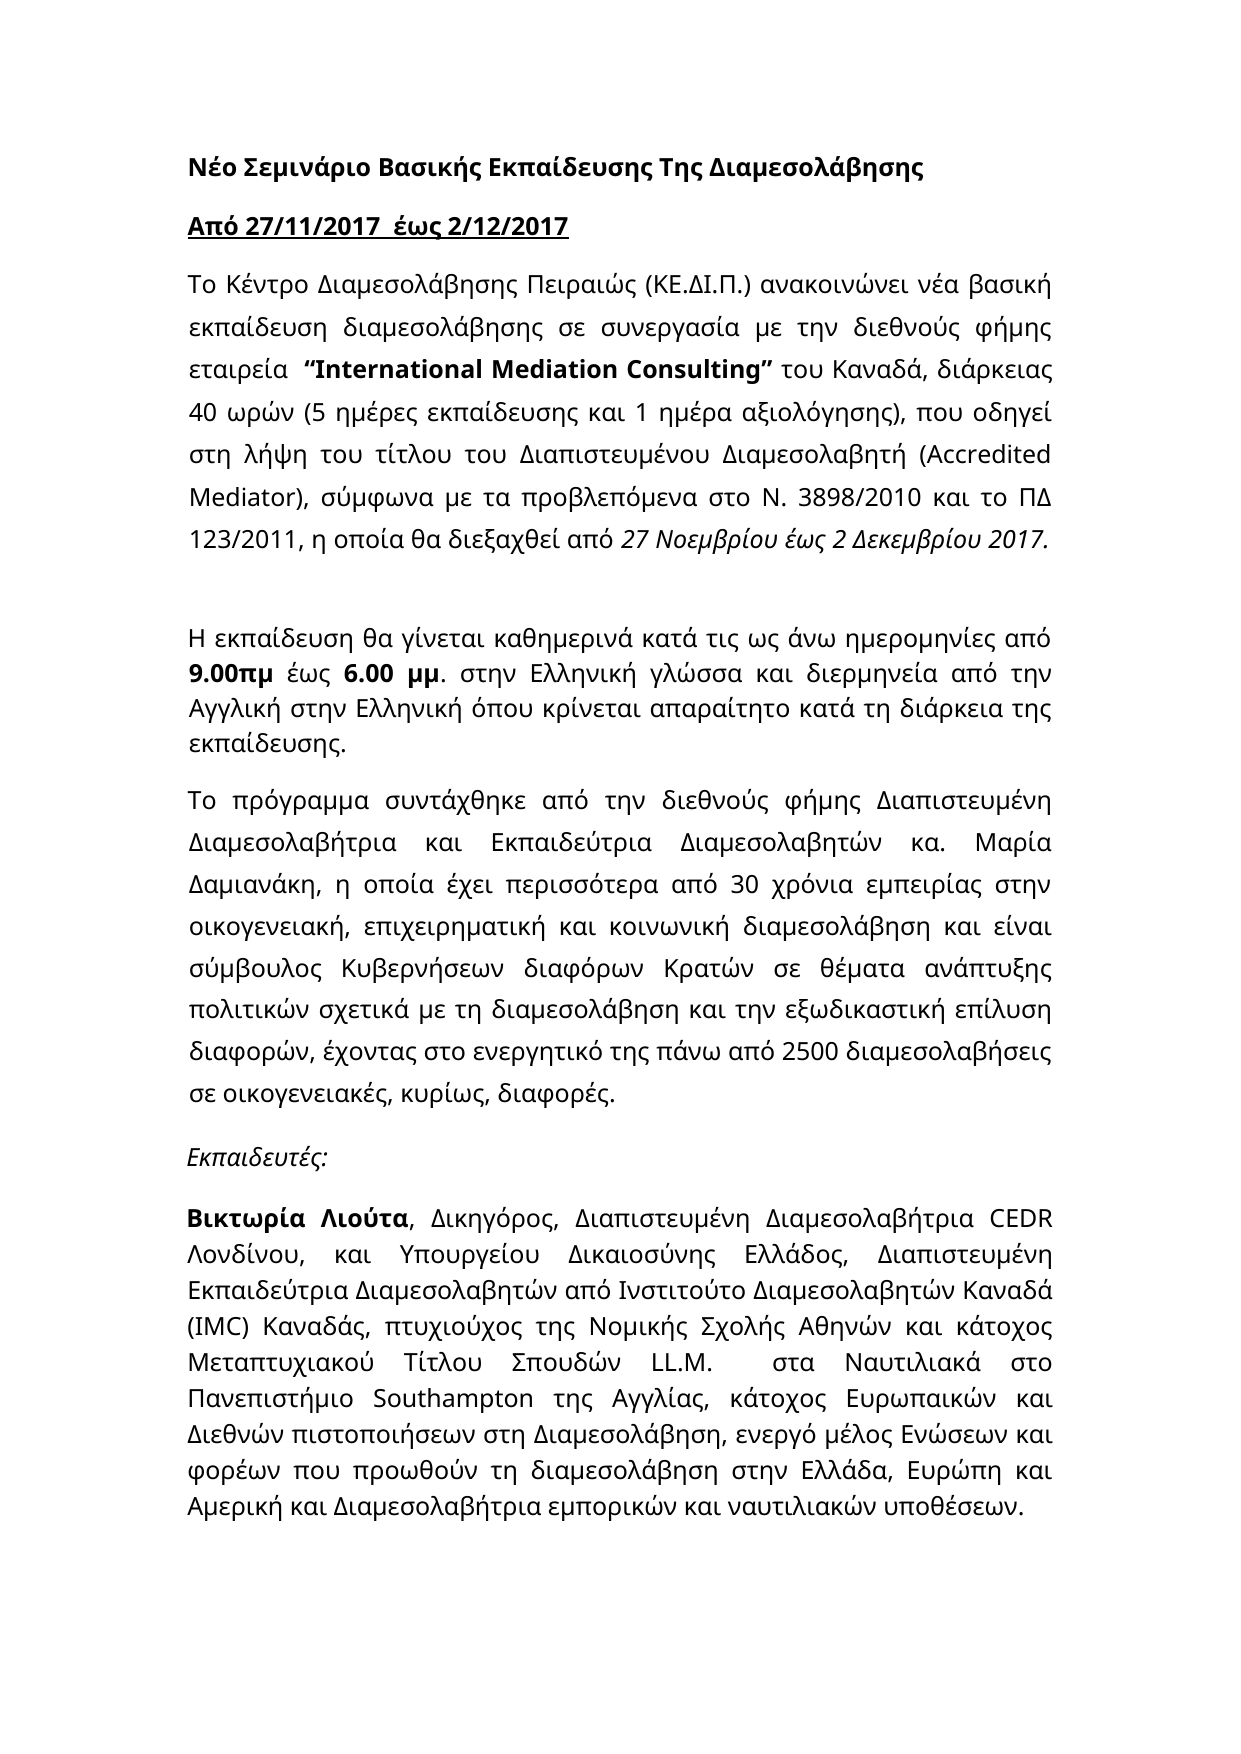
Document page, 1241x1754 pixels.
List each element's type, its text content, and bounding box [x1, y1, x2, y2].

text Εκπαιδευτές: [186, 1140, 488, 1174]
text Η εκπαίδευση θα γίνεται καθημερινά κατά τις ως άνω ημερομηνίες από 9.00πμ έως 6.00 μμ. στην Ελληνική γλώσσα και διερμηνεία από την Αγγλική στην Ελληνική όπου κρίνεται απαραίτητο κατά τη διάρκεια της εκπαίδευσης. [187, 620, 1053, 759]
text Το πρόγραμμα συντάχθηκε από την διεθνούς φήμης Διαπιστευμένη Διαμεσολαβήτρια και Εκπαιδεύτρια Διαμεσολαβητών κα. Μαρία Δαμιανάκη, η οποία έχει περισσότερα από 30 χρόνια εμπειρίας στην οικογενειακή, επιχειρηματική και κοινωνική διαμεσολάβηση και είναι σύμβουλος Κυβερνήσεων διαφόρων Κρατών σε θέματα ανάπτυξης πολιτικών σχετικά με τη διαμεσολάβηση και την εξωδικαστική επίλυση διαφορών, έχοντας στο ενεργητικό της πάνω από 2500 διαμεσολαβήσεις σε οικογενειακές, κυρίως, διαφορές. [187, 783, 1053, 1110]
text Το Κέντρο Διαμεσολάβησης Πειραιώς (ΚΕ.ΔΙ.Π.) ανακοινώνει νέα βασική εκπαίδευση διαμεσολάβησης σε συνεργασία με την διεθνούς φήμης εταιρεία “International Mediation Consulting” του Καναδά, διάρκειας 40 ωρών (5 ημέρες εκπαίδευσης και 1 ημέρα αξιολόγησης), που οδηγεί στη λήψη του τίτλου του Διαπιστευμένου Διαμεσολαβητή (Accredited Mediator), σύμφωνα με τα προβλεπόμενα στο Ν. 3898/2010 και το ΠΔ 123/2011, η οποία θα διεξαχθεί από 27 Nοεμβρίου έως 2 Δεκεμβρίου 2017. [187, 267, 1053, 591]
subtitle Από 27/11/2017 έως 2/12/2017 [187, 209, 1053, 243]
text Βικτωρία Λιούτα, Δικηγόρος, Διαπιστευμένη Διαμεσολαβήτρια CEDR Λονδίνου, και Υπουργείου Δικαιοσύνης Ελλάδος, Διαπιστευμένη Εκπαιδεύτρια Διαμεσολαβητών από Ινστιτούτο Διαμεσολαβητών Καναδά (IMC) Καναδάς, πτυχιούχος της Νομικής Σχολής Αθηνών και κάτοχος Μεταπτυχιακού Τίτλου Σπουδών LL.M. στα Ναυτιλιακά στο Πανεπιστήμιο Southampton της Αγγλίας, κάτοχος Ευρωπαικών και Διεθνών πιστοποιήσεων στη Διαμεσολάβηση, ενεργό μέλος Ενώσεων και φορέων που προωθούν τη διαμεσολάβηση στην Ελλάδα, Ευρώπη και Αμερική και Διαμεσολαβήτρια εμπορικών και ναυτιλιακών υποθέσεων. [186, 1200, 1054, 1523]
text Νέο Σεμινάριο Βασικής Εκπαίδευσης Της Διαμεσολάβησης [187, 150, 1053, 184]
